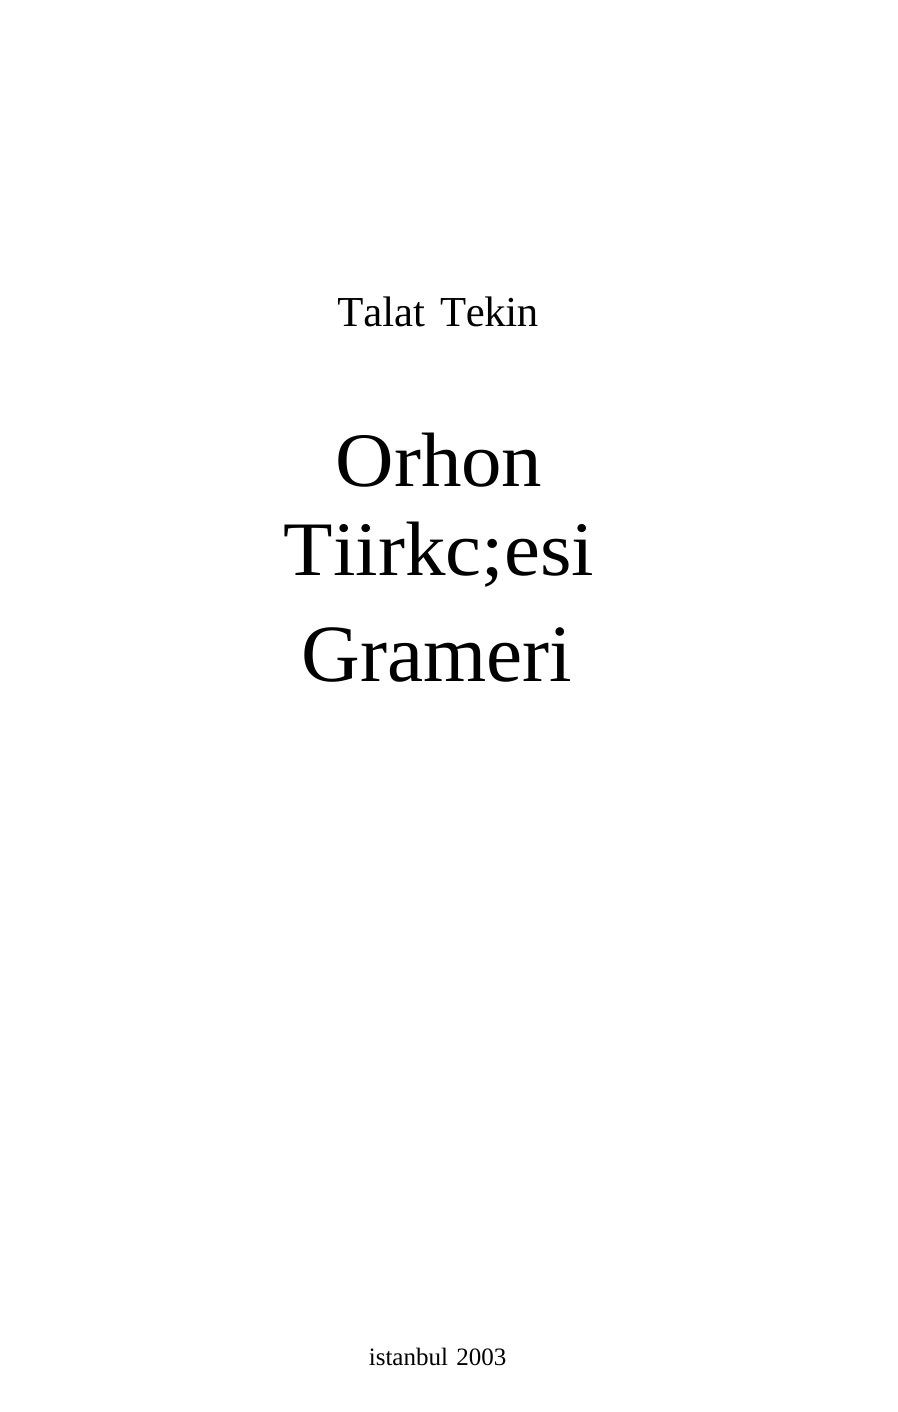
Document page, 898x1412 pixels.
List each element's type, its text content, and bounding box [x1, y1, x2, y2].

text Orhon Tiirkc;esi [172, 414, 706, 592]
text Grameri [167, 606, 706, 699]
text Talat Tekin [170, 287, 706, 336]
subtitle istanbul 2003 [169, 1342, 706, 1371]
